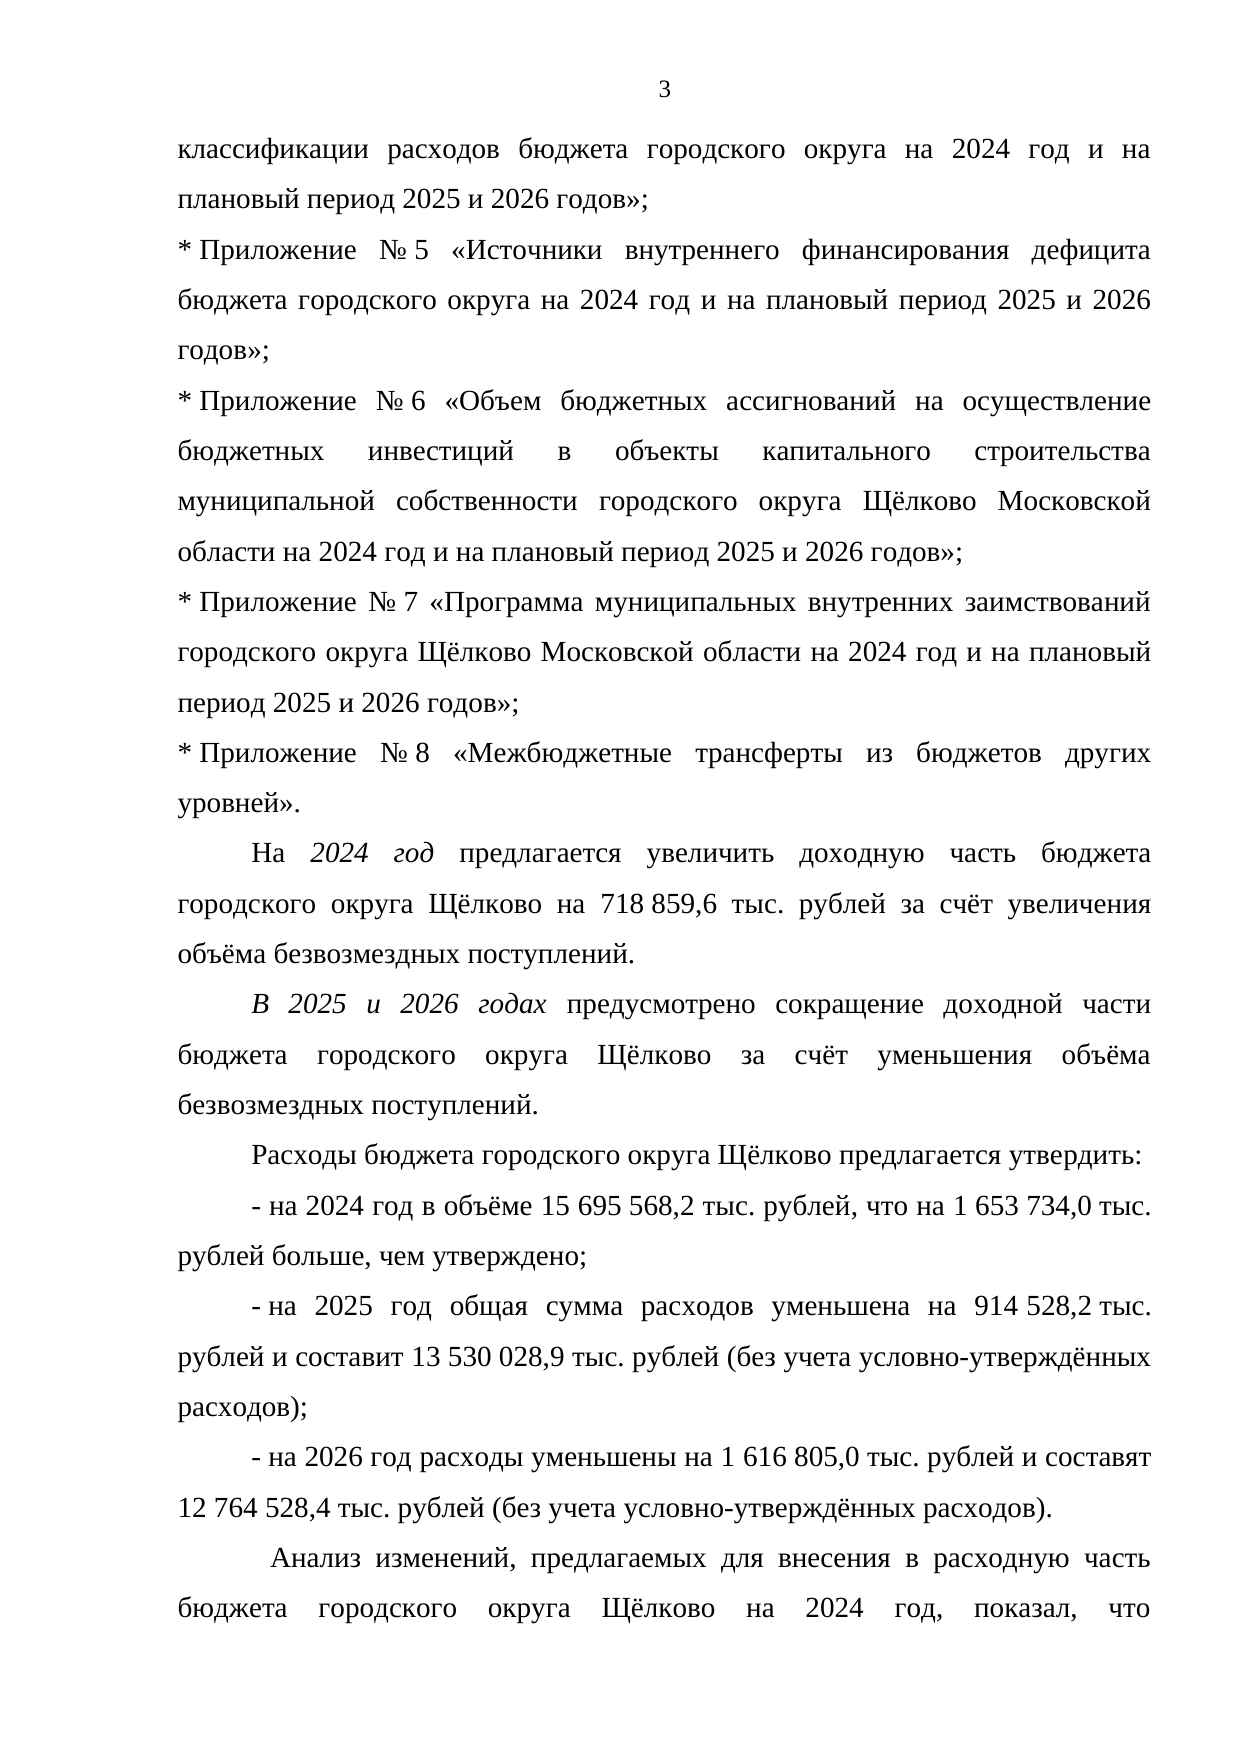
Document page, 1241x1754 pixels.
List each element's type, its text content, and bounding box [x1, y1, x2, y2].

text * Приложение № 7 «Программа муниципальных внутренних заимствований городского округа Щёлково Московской области на 2024 год и на плановый период 2025 и 2026 годов»; [177, 584, 1152, 718]
text На 2024 год предлагается увеличить доходную часть бюджета городского округа Щёлково на 718 859,6 тыс. рублей за счёт увеличения объёма безвозмездных поступлений. [177, 836, 1152, 970]
text * Приложение № 5 «Источники внутреннего финансирования дефицита бюджета городского округа на 2024 год и на плановый период 2025 и 2026 годов»; [177, 232, 1152, 366]
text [177, 131, 1152, 215]
text - на 2025 год общая сумма расходов уменьшена на 914 528,2 тыс. рублей и составит 13 530 028,9 тыс. рублей (без учета условно-утверждённых расходов); [177, 1288, 1152, 1423]
text В 2025 и 2026 годах предусмотрено сокращение доходной части бюджета городского округа Щёлково за счёт уменьшения объёма безвозмездных поступлений. [177, 987, 1152, 1121]
text Расходы бюджета городского округа Щёлково предлагается утвердить: [177, 1137, 1152, 1171]
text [177, 1540, 1152, 1624]
text - на 2024 год в объёме 15 695 568,2 тыс. рублей, что на 1 653 734,0 тыс. рублей больше, чем утверждено; [177, 1188, 1152, 1272]
text - на 2026 год расходы уменьшены на 1 616 805,0 тыс. рублей и составят 12 764 528,4 тыс. рублей (без учета условно-утверждённых расходов). [177, 1439, 1152, 1523]
text * Приложение № 8 «Межбюджетные трансферты из бюджетов других уровней». [177, 735, 1152, 819]
text * Приложение № 6 «Объем бюджетных ассигнований на осуществление бюджетных инвестиций в объекты капитального строительства муниципальной собственности городского округа Щёлково Московской области на 2024 год и на плановый период 2025 и 2026 годов»; [177, 383, 1152, 567]
